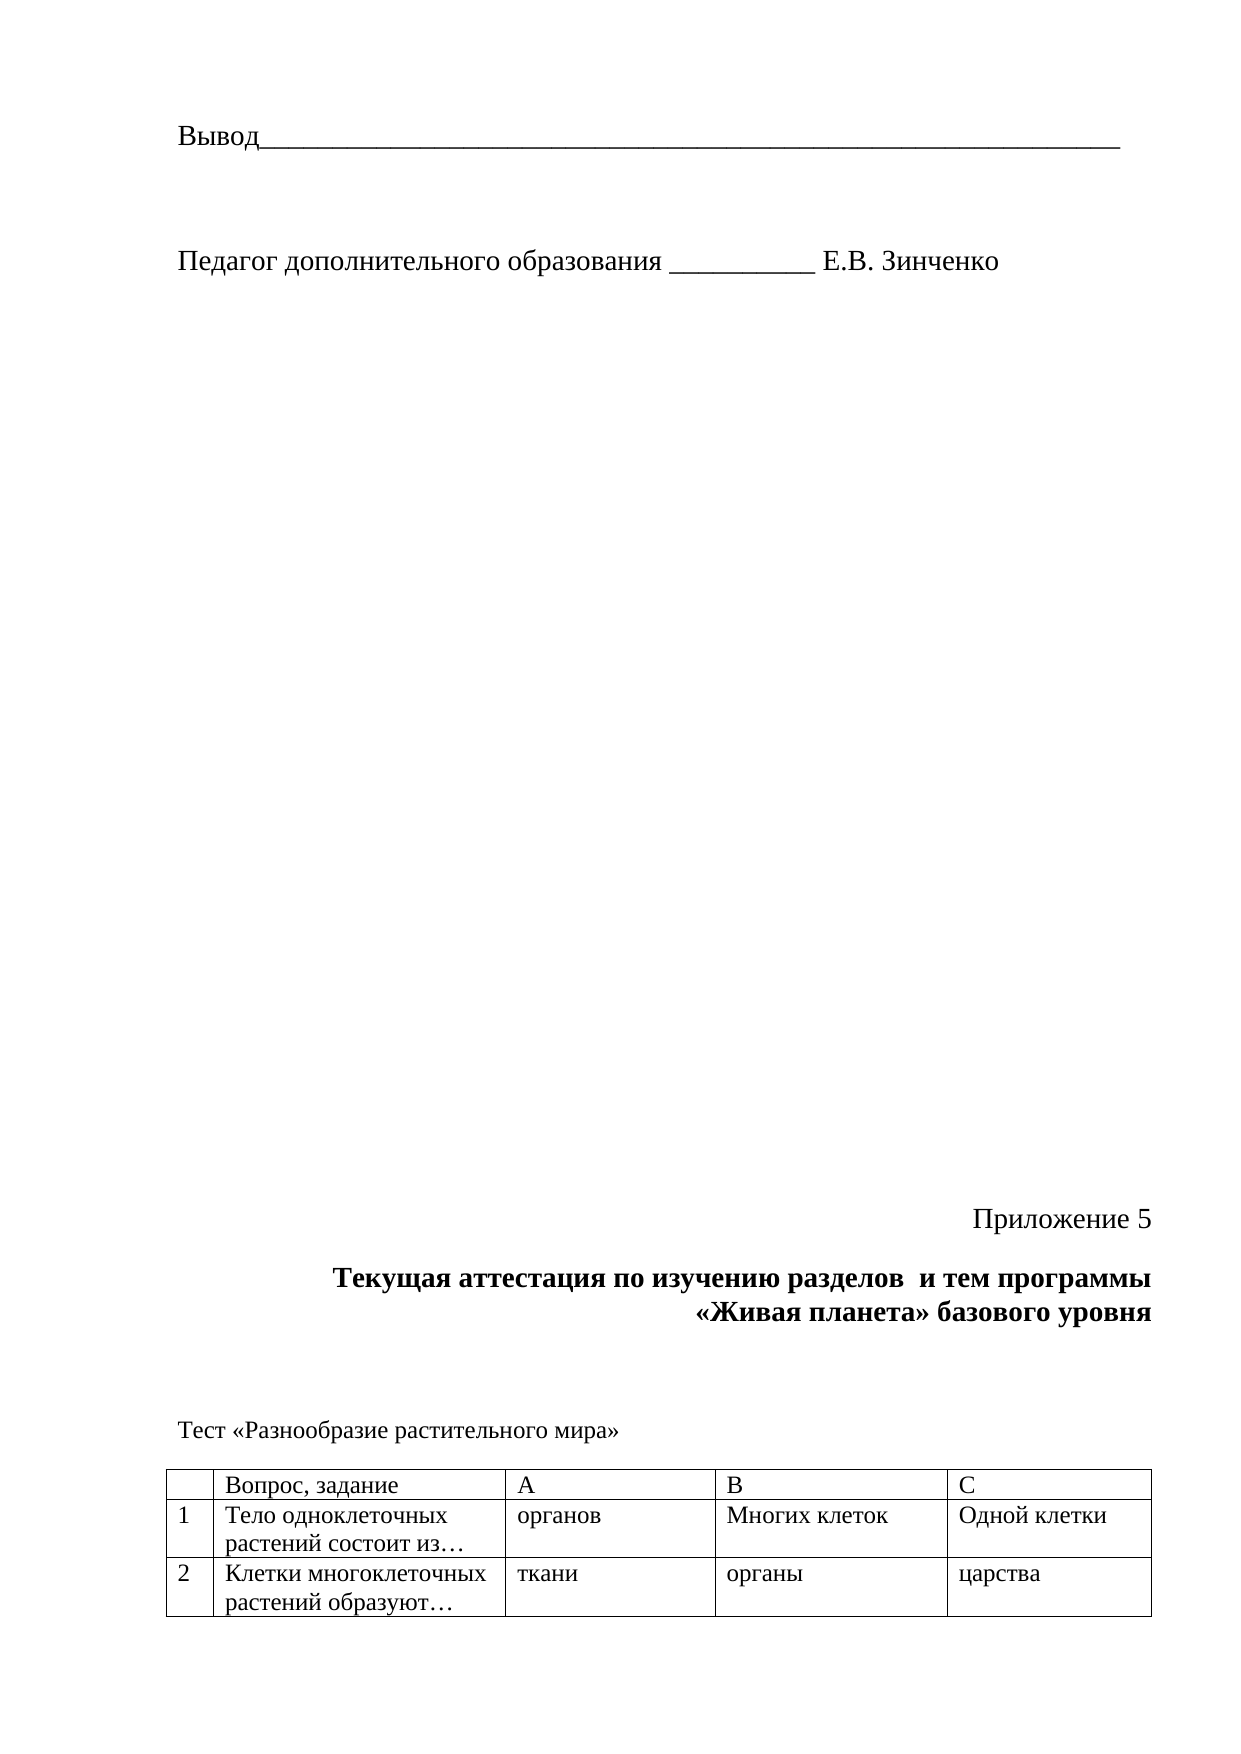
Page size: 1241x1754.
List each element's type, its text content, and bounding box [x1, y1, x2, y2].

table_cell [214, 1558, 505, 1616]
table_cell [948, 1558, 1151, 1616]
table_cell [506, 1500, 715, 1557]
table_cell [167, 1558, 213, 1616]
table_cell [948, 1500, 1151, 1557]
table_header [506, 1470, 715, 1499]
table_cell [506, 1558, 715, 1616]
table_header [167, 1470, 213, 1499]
text Педагог дополнительного образования __________ Е.В. Зинченко [177, 243, 1152, 277]
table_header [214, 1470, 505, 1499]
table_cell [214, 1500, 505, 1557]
text «Живая планета» базового уровня [177, 1294, 1152, 1328]
text Вывод___________________________________________________________ [177, 118, 1152, 152]
text Приложение 5 [177, 1201, 1152, 1235]
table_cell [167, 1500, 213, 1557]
text Текущая аттестация по изучению разделов и тем программы [177, 1261, 1152, 1294]
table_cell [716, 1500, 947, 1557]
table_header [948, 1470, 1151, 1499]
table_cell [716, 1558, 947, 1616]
text Тест «Разнообразие растительного мира» [177, 1415, 1152, 1444]
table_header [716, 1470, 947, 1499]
